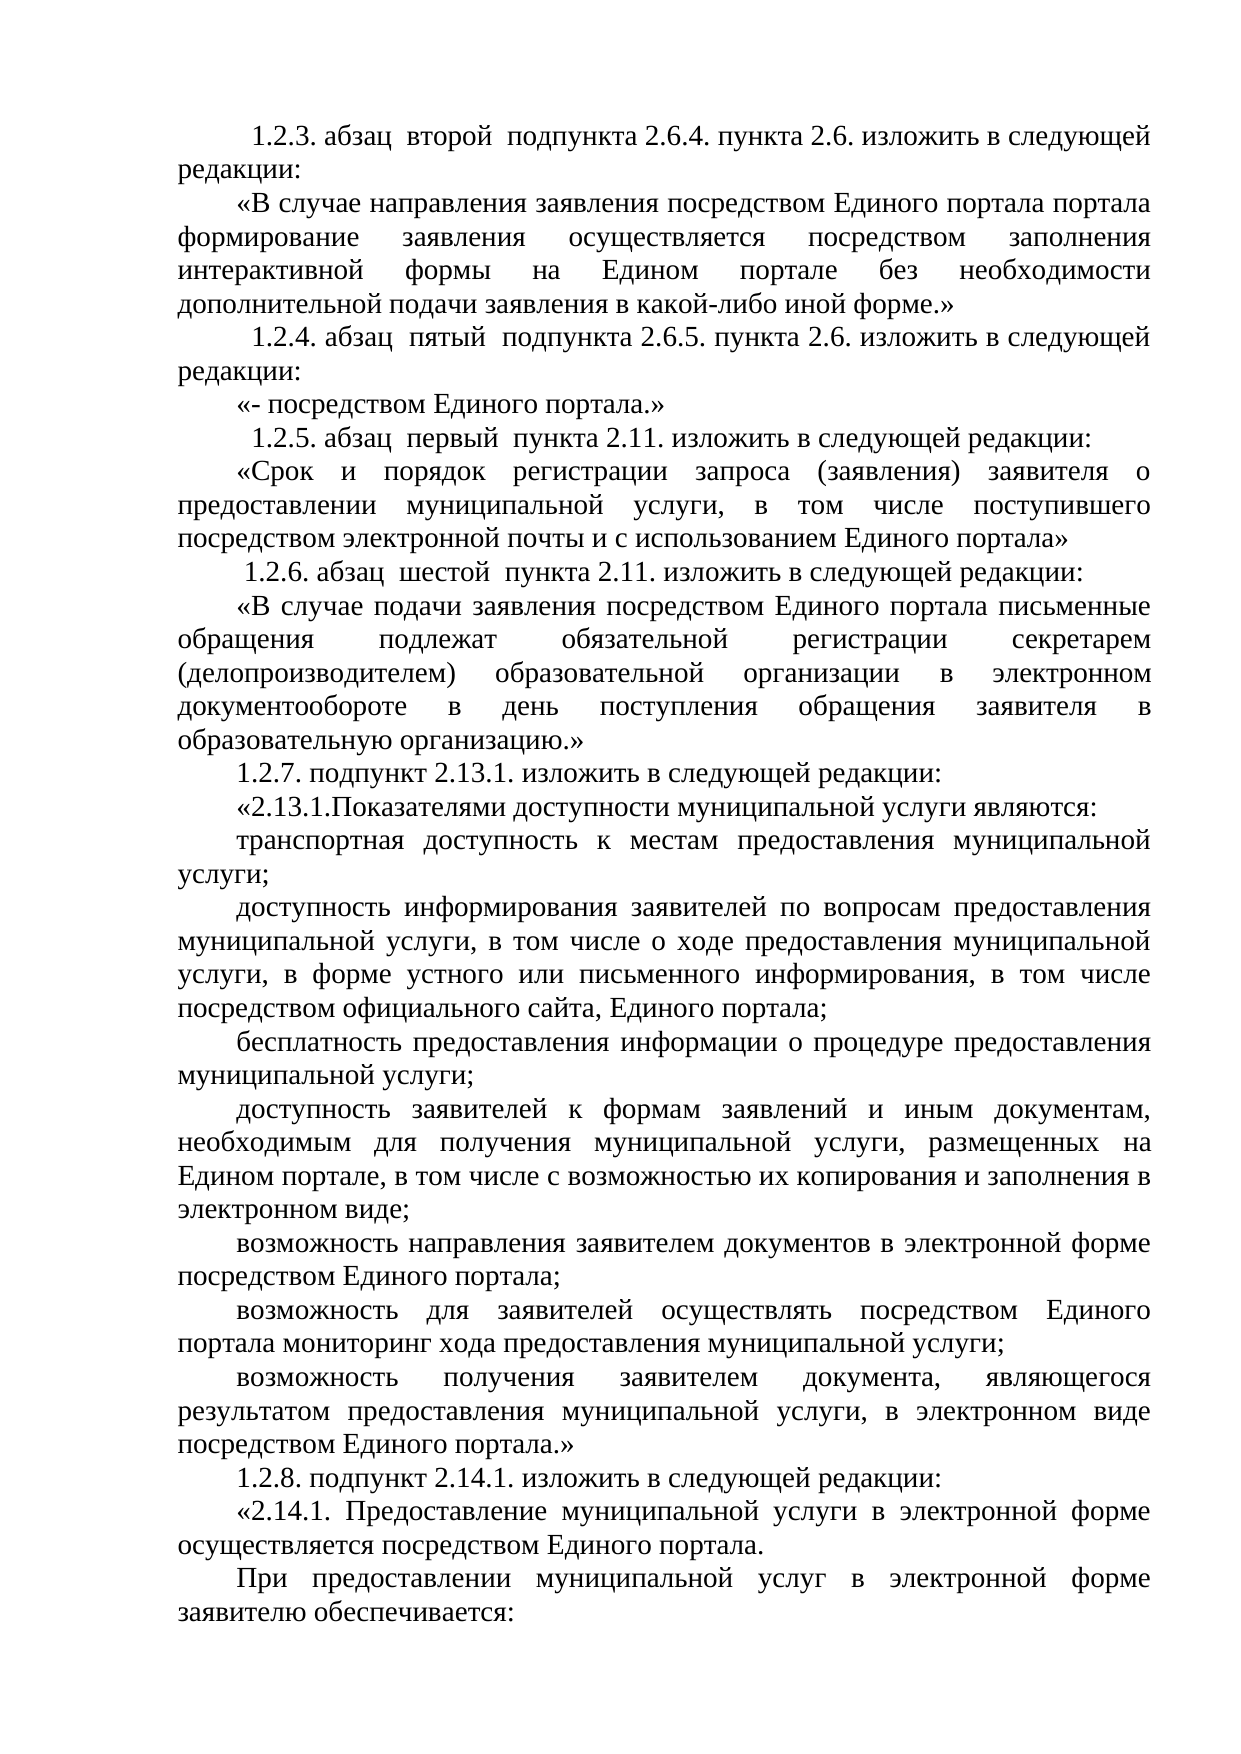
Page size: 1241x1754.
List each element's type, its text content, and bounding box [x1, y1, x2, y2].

text «Срок и порядок регистрации запроса (заявления) заявителя о предоставлении муниципальной услуги, в том числе поступившего посредством электронной почты и с использованием Единого портала» [177, 453, 1152, 554]
text «В случае направления заявления посредством Единого портала портала формирование заявления осуществляется посредством заполнения интерактивной формы на Едином портале без необходимости дополнительной подачи заявления в какой-либо иной форме.» [177, 185, 1152, 319]
text бесплатность предоставления информации о процедуре предоставления муниципальной услуги; [177, 1024, 1152, 1091]
text доступность информирования заявителей по вопросам предоставления муниципальной услуги, в том числе о ходе предоставления муниципальной услуги, в форме устного или письменного информирования, в том числе посредством официального сайта, Единого портала; [177, 889, 1152, 1024]
text возможность получения заявителем документа, являющегося результатом предоставления муниципальной услуги, в электронном виде посредством Единого портала.» [177, 1359, 1152, 1460]
text «В случае подачи заявления посредством Единого портала письменные обращения подлежат обязательной регистрации секретарем (делопроизводителем) образовательной организации в электронном документообороте в день поступления обращения заявителя в образовательную организацию.» [177, 588, 1152, 755]
text 1.2.8. подпункт 2.14.1. изложить в следующей редакции: [177, 1460, 1152, 1493]
text «2.14.1. Предоставление муниципальной услуги в электронной форме осуществляется посредством Единого портала. [177, 1493, 1152, 1560]
text «2.13.1.Показателями доступности муниципальной услуги являются: [177, 789, 1152, 822]
text 1.2.7. подпункт 2.13.1. изложить в следующей редакции: [177, 755, 1152, 789]
text 1.2.3. абзац второй подпункта 2.6.4. пункта 2.6. изложить в следующей редакции: [177, 118, 1152, 185]
text 1.2.6. абзац шестой пункта 2.11. изложить в следующей редакции: [177, 554, 1152, 588]
text доступность заявителей к формам заявлений и иным документам, необходимым для получения муниципальной услуги, размещенных на Едином портале, в том числе с возможностью их копирования и заполнения в электронном виде; [177, 1091, 1152, 1225]
text транспортная доступность к местам предоставления муниципальной услуги; [177, 822, 1152, 889]
text 1.2.5. абзац первый пункта 2.11. изложить в следующей редакции: [177, 420, 1152, 453]
text При предоставлении муниципальной услуг в электронной форме заявителю обеспечивается: [177, 1560, 1152, 1627]
text возможность направления заявителем документов в электронной форме посредством Единого портала; [177, 1225, 1152, 1292]
text 1.2.4. абзац пятый подпункта 2.6.5. пункта 2.6. изложить в следующей редакции: [177, 319, 1152, 386]
text возможность для заявителей осуществлять посредством Единого портала мониторинг хода предоставления муниципальной услуги; [177, 1292, 1152, 1359]
text «- посредством Единого портала.» [177, 386, 1152, 420]
